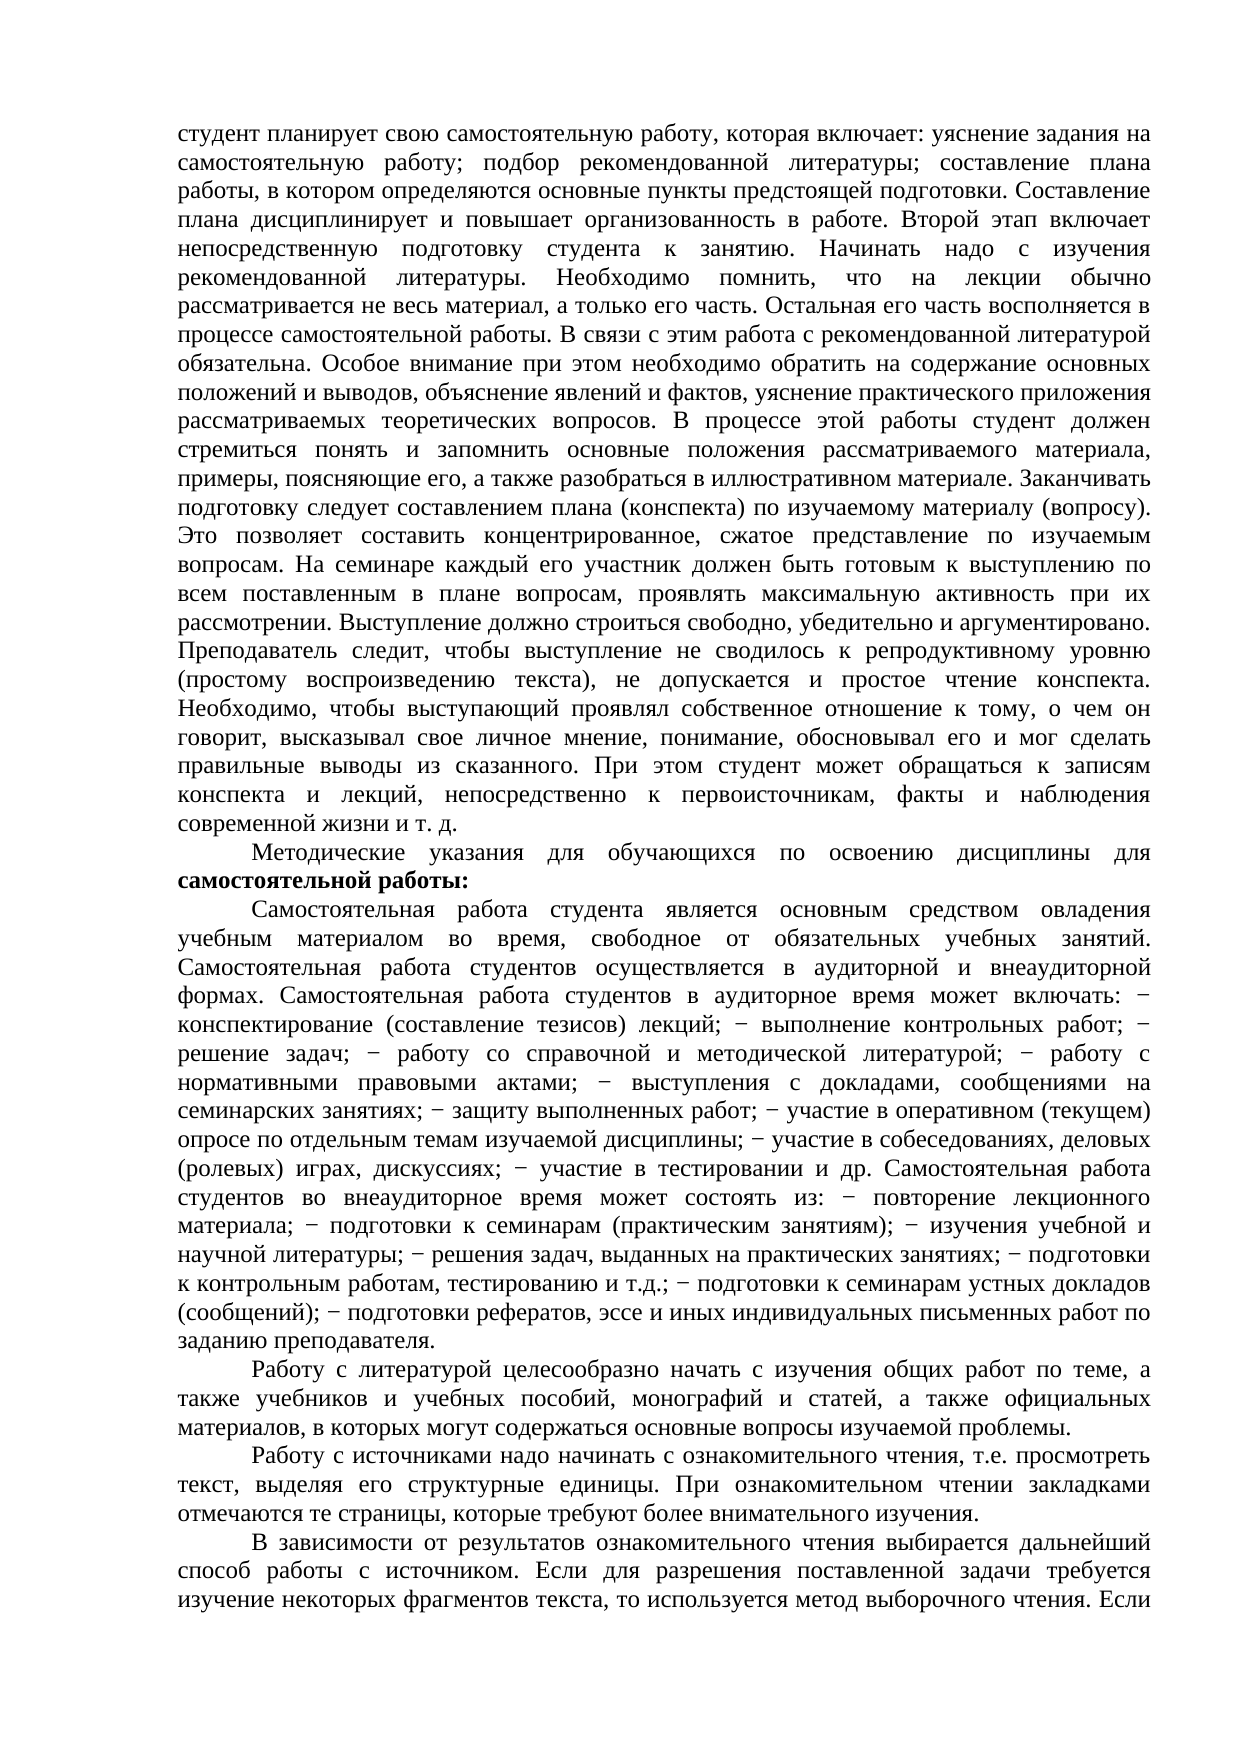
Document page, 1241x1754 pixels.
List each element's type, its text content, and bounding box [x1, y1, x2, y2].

text Работу с литературой целесообразно начать с изучения общих работ по теме, а также учебников и учебных пособий, монографий и статей, а также официальных материалов, в которых могут содержаться основные вопросы изучаемой проблемы. [177, 1354, 1152, 1441]
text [177, 1527, 1152, 1613]
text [177, 118, 1152, 837]
text Самостоятельная работа студента является основным средством овладения учебным материалом во время, свободное от обязательных учебных занятий. Самостоятельная работа студентов осуществляется в аудиторной и внеаудиторной формах. Самостоятельная работа студентов в аудиторное время может включать: − конспектирование (составление тезисов) лекций; − выполнение контрольных работ; − решение задач; − работу со справочной и методической литературой; − работу с нормативными правовыми актами; − выступления с докладами, сообщениями на семинарских занятиях; − защиту выполненных работ; − участие в оперативном (текущем) опросе по отдельным темам изучаемой дисциплины; − участие в собеседованиях, деловых (ролевых) играх, дискуссиях; − участие в тестировании и др. Самостоятельная работа студентов во внеаудиторное время может состоять из: − повторение лекционного материала; − подготовки к семинарам (практическим занятиям); − изучения учебной и научной литературы; − решения задач, выданных на практических занятиях; − подготовки к контрольным работам, тестированию и т.д.; − подготовки к семинарам устных докладов (сообщений); − подготовки рефератов, эссе и иных индивидуальных письменных работ по заданию преподавателя. [177, 894, 1152, 1354]
text Работу с источниками надо начинать с ознакомительного чтения, т.е. просмотреть текст, выделяя его структурные единицы. При ознакомительном чтении закладками отмечаются те страницы, которые требуют более внимательного изучения. [177, 1441, 1152, 1527]
text Методические указания для обучающихся по освоению дисциплины для самостоятельной работы: [177, 837, 1152, 894]
